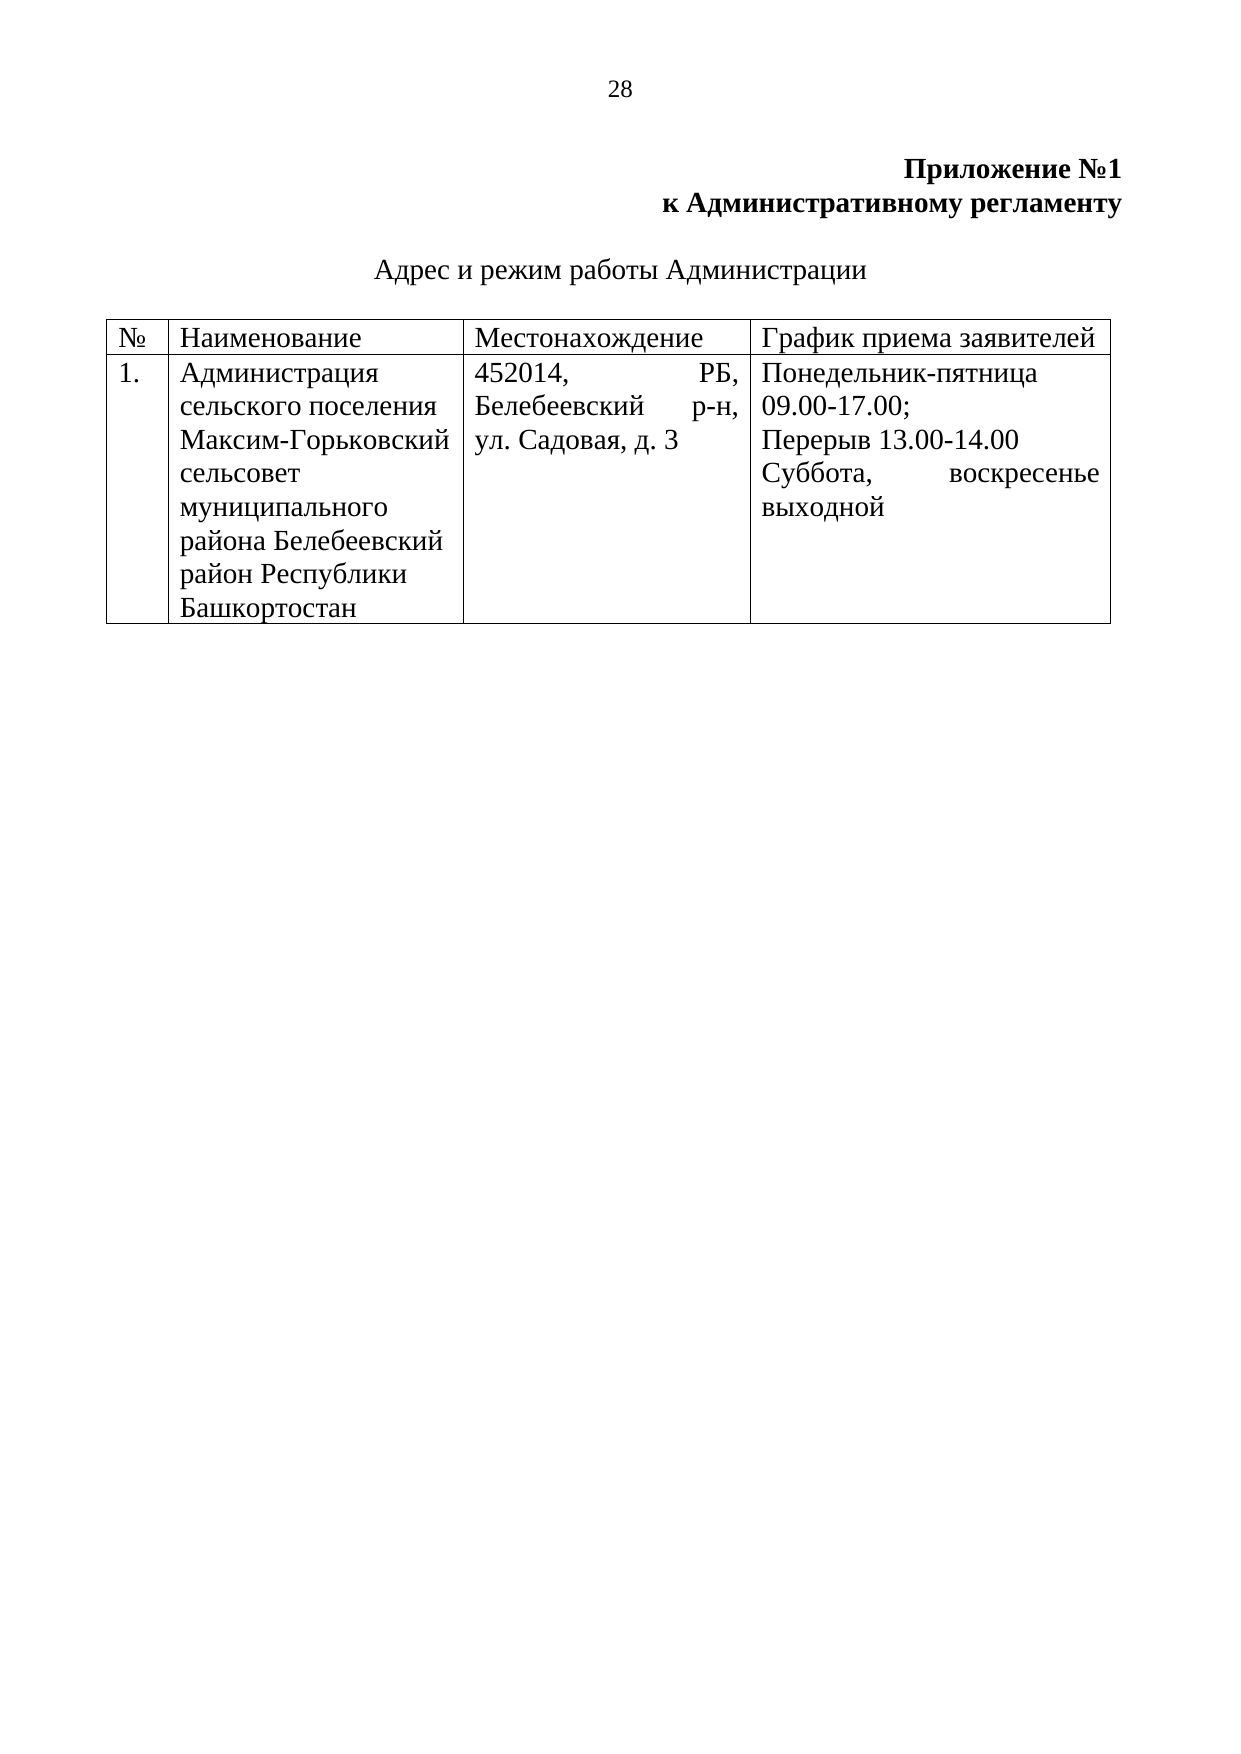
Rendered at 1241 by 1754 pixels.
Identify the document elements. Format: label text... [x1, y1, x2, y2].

text Адрес и режим работы Администрации [118, 252, 1122, 286]
table_cell 452014, РБ, Белебеевский р-н, ул. Садовая, д. 3 [464, 355, 750, 623]
text к Административному регламенту [118, 185, 1122, 219]
table_header Местонахождение [464, 320, 750, 354]
table_header № [107, 320, 168, 354]
table_cell Понедельник-пятница 09.00-17.00; Перерыв 13.00-14.00 Суббота, воскресенье выходной [751, 355, 1110, 623]
table_cell 1. [107, 355, 168, 623]
table_header Наименование [169, 320, 463, 354]
table_cell Администрация сельского поселения Максим-Горьковский сельсовет муниципального района Белебеевский район Республики Башкортостан [169, 355, 463, 623]
text Приложение №1 [118, 152, 1122, 185]
table_header График приема заявителей [751, 320, 1110, 354]
